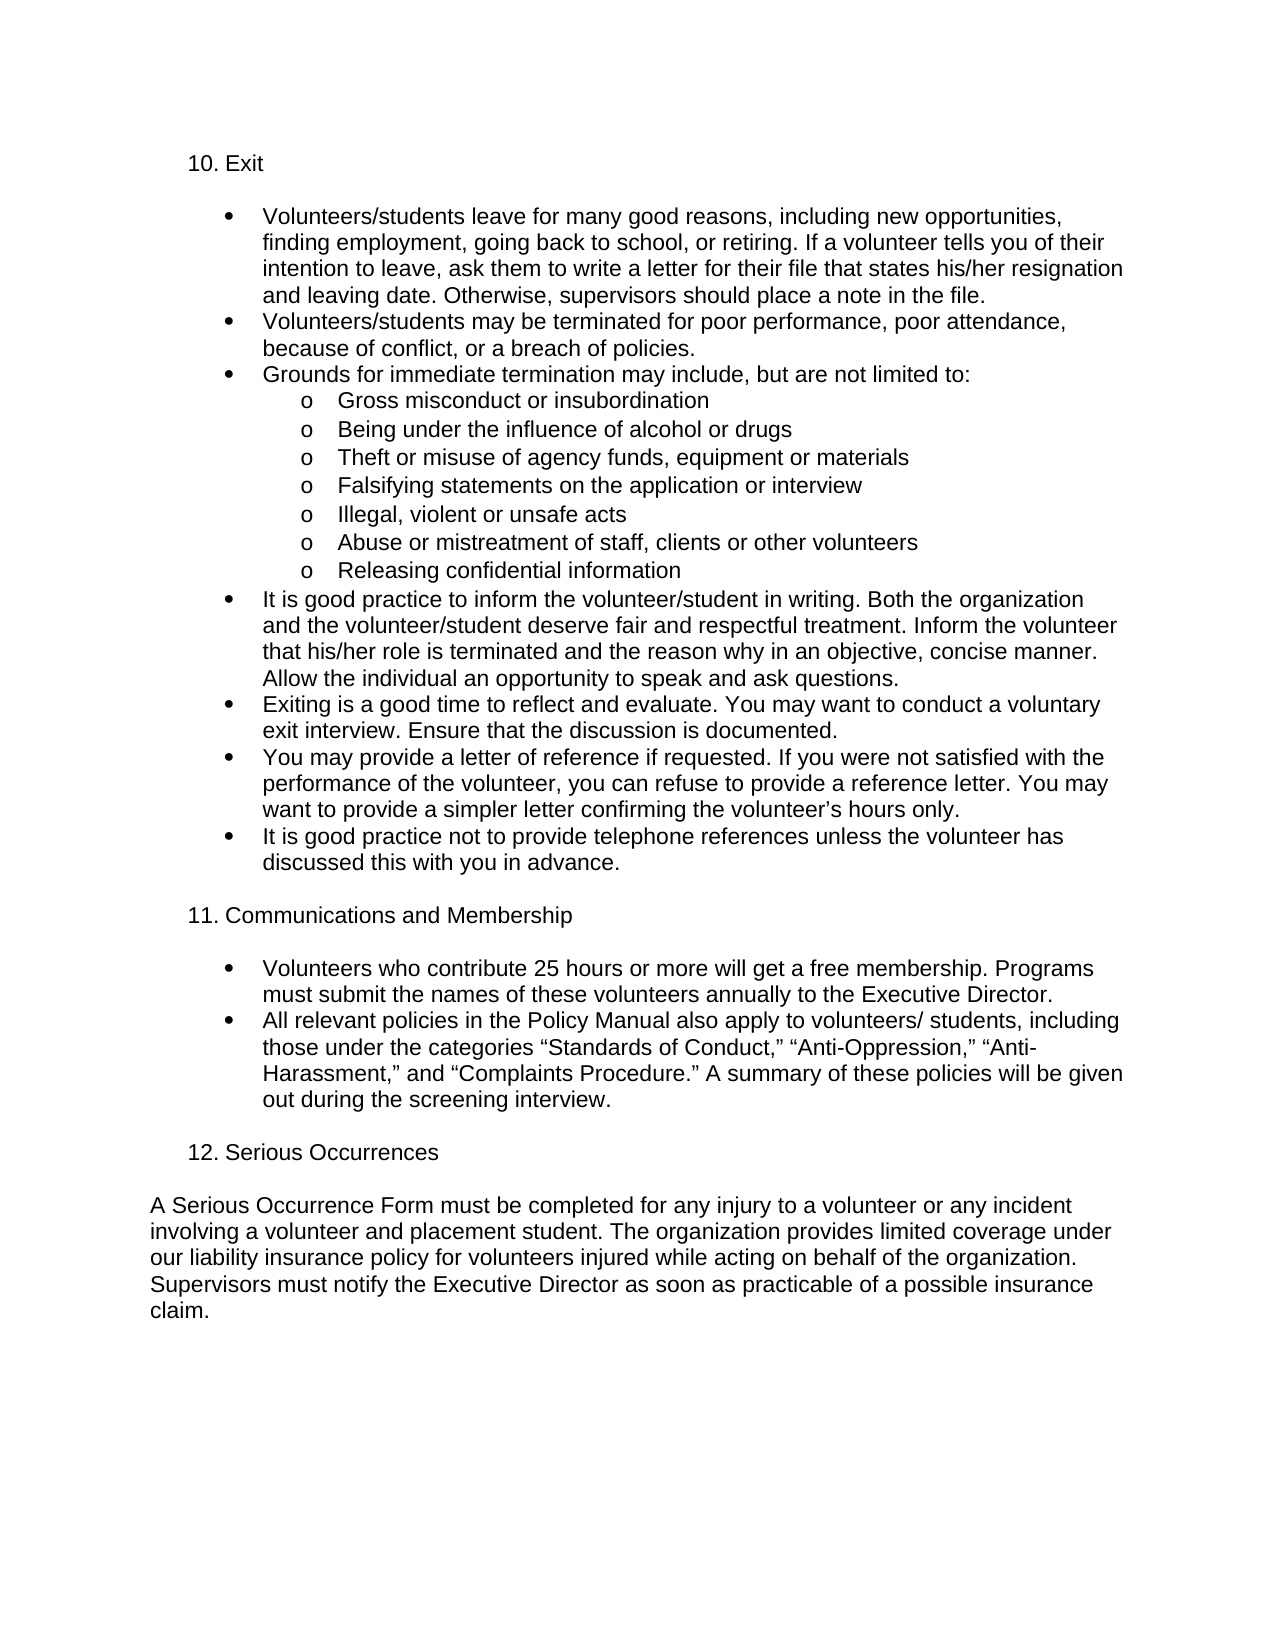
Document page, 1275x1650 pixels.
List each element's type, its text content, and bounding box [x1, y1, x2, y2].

list Gross misconduct or insubordination [300, 387, 1125, 416]
text A Serious Occurrence Form must be completed for any injury to a volunteer or any incident involving a volunteer and placement student. The organization provides limited coverage under our liability insurance policy for volunteers injured while acting on behalf of the organization. Supervisors must notify the Executive Director as soon as practicable of a possible insurance claim. [150, 1192, 1125, 1323]
list Exiting is a good time to reflect and evaluate. You may want to conduct a voluntary exit interview. Ensure that the discussion is documented. [225, 691, 1125, 744]
list All relevant policies in the Policy Manual also apply to volunteers/ students, including those under the categories “Standards of Conduct,” “Anti-Oppression,” “Anti-Harassment,” and “Complaints Procedure.” A summary of these policies will be given out during the screening interview. [225, 1007, 1125, 1113]
list Grounds for immediate termination may include, but are not limited to: [225, 361, 1125, 387]
list Illegal, violent or unsafe acts [300, 501, 1125, 529]
list You may provide a letter of reference if requested. If you were not satisfied with the performance of the volunteer, you can refuse to provide a reference letter. You may want to provide a simpler letter confirming the volunteer’s hours only. [225, 744, 1125, 823]
list Falsifying statements on the application or interview [300, 472, 1125, 501]
list Being under the influence of alcohol or drugs [300, 416, 1125, 444]
list Theft or misuse of agency funds, equipment or materials [300, 444, 1125, 472]
list Communications and Membership [187, 902, 1125, 928]
list Serious Occurrences [187, 1139, 1125, 1165]
list Volunteers/students may be terminated for poor performance, poor attendance, because of conflict, or a breach of policies. [225, 308, 1125, 361]
list Volunteers/students leave for many good reasons, including new opportunities, finding employment, going back to school, or retiring. If a volunteer tells you of their intention to leave, ask them to write a letter for their file that states his/her resignation and leaving date. Otherwise, supervisors should place a note in the file. [225, 203, 1125, 308]
list It is good practice to inform the volunteer/student in writing. Both the organization and the volunteer/student deserve fair and respectful treatment. Inform the volunteer that his/her role is terminated and the reason why in an objective, concise manner. Allow the individual an opportunity to speak and ask questions. [225, 586, 1125, 691]
list It is good practice not to provide telephone references unless the volunteer has discussed this with you in advance. [225, 823, 1125, 875]
list Abuse or mistreatment of staff, clients or other volunteers [300, 529, 1125, 557]
list Exit [187, 150, 1125, 176]
list Releasing confidential information [300, 557, 1125, 586]
list Volunteers who contribute 25 hours or more will get a free membership. Programs must submit the names of these volunteers annually to the Executive Director. [225, 954, 1125, 1007]
